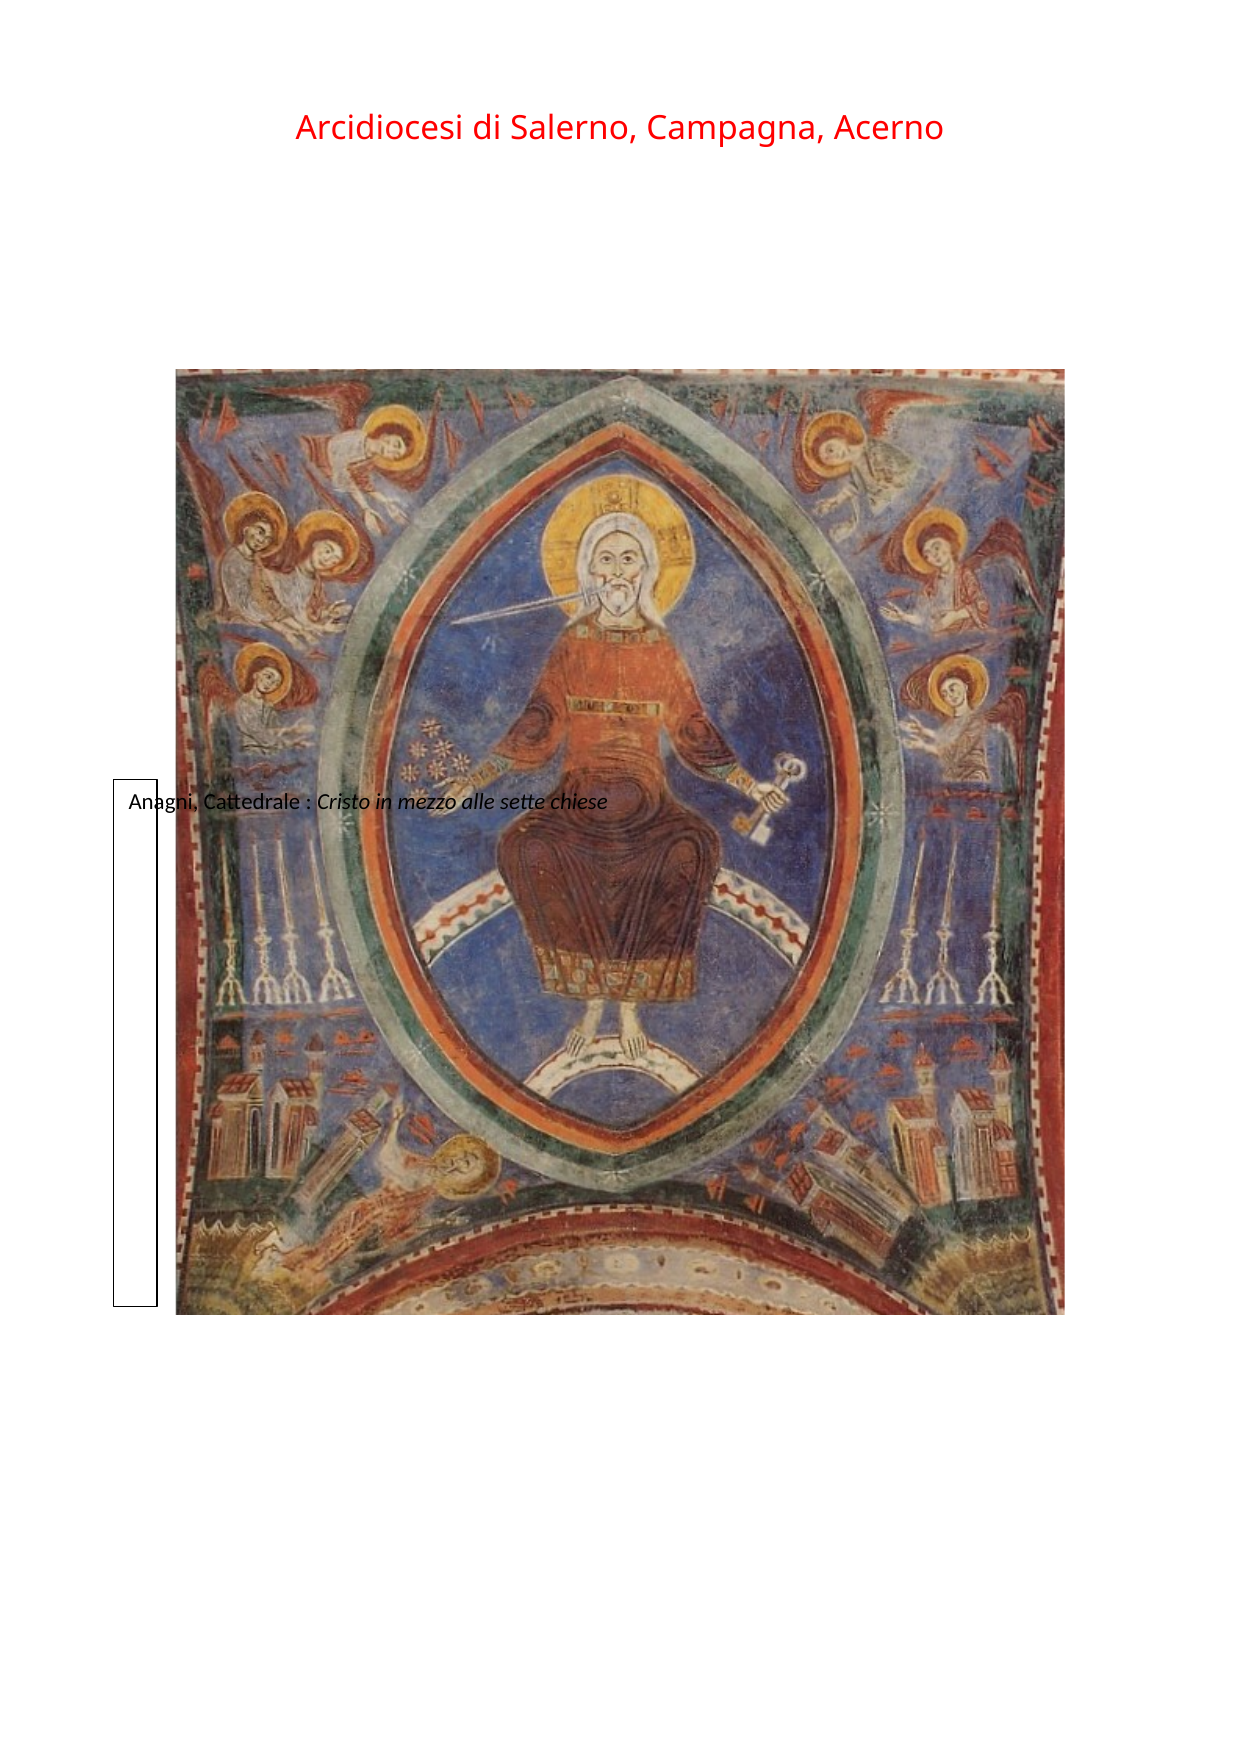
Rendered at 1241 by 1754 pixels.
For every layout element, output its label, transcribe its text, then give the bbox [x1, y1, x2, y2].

text Arcidiocesi di Salerno, Campagna, Acerno [112, 103, 1128, 149]
picture [175, 369, 1065, 1315]
